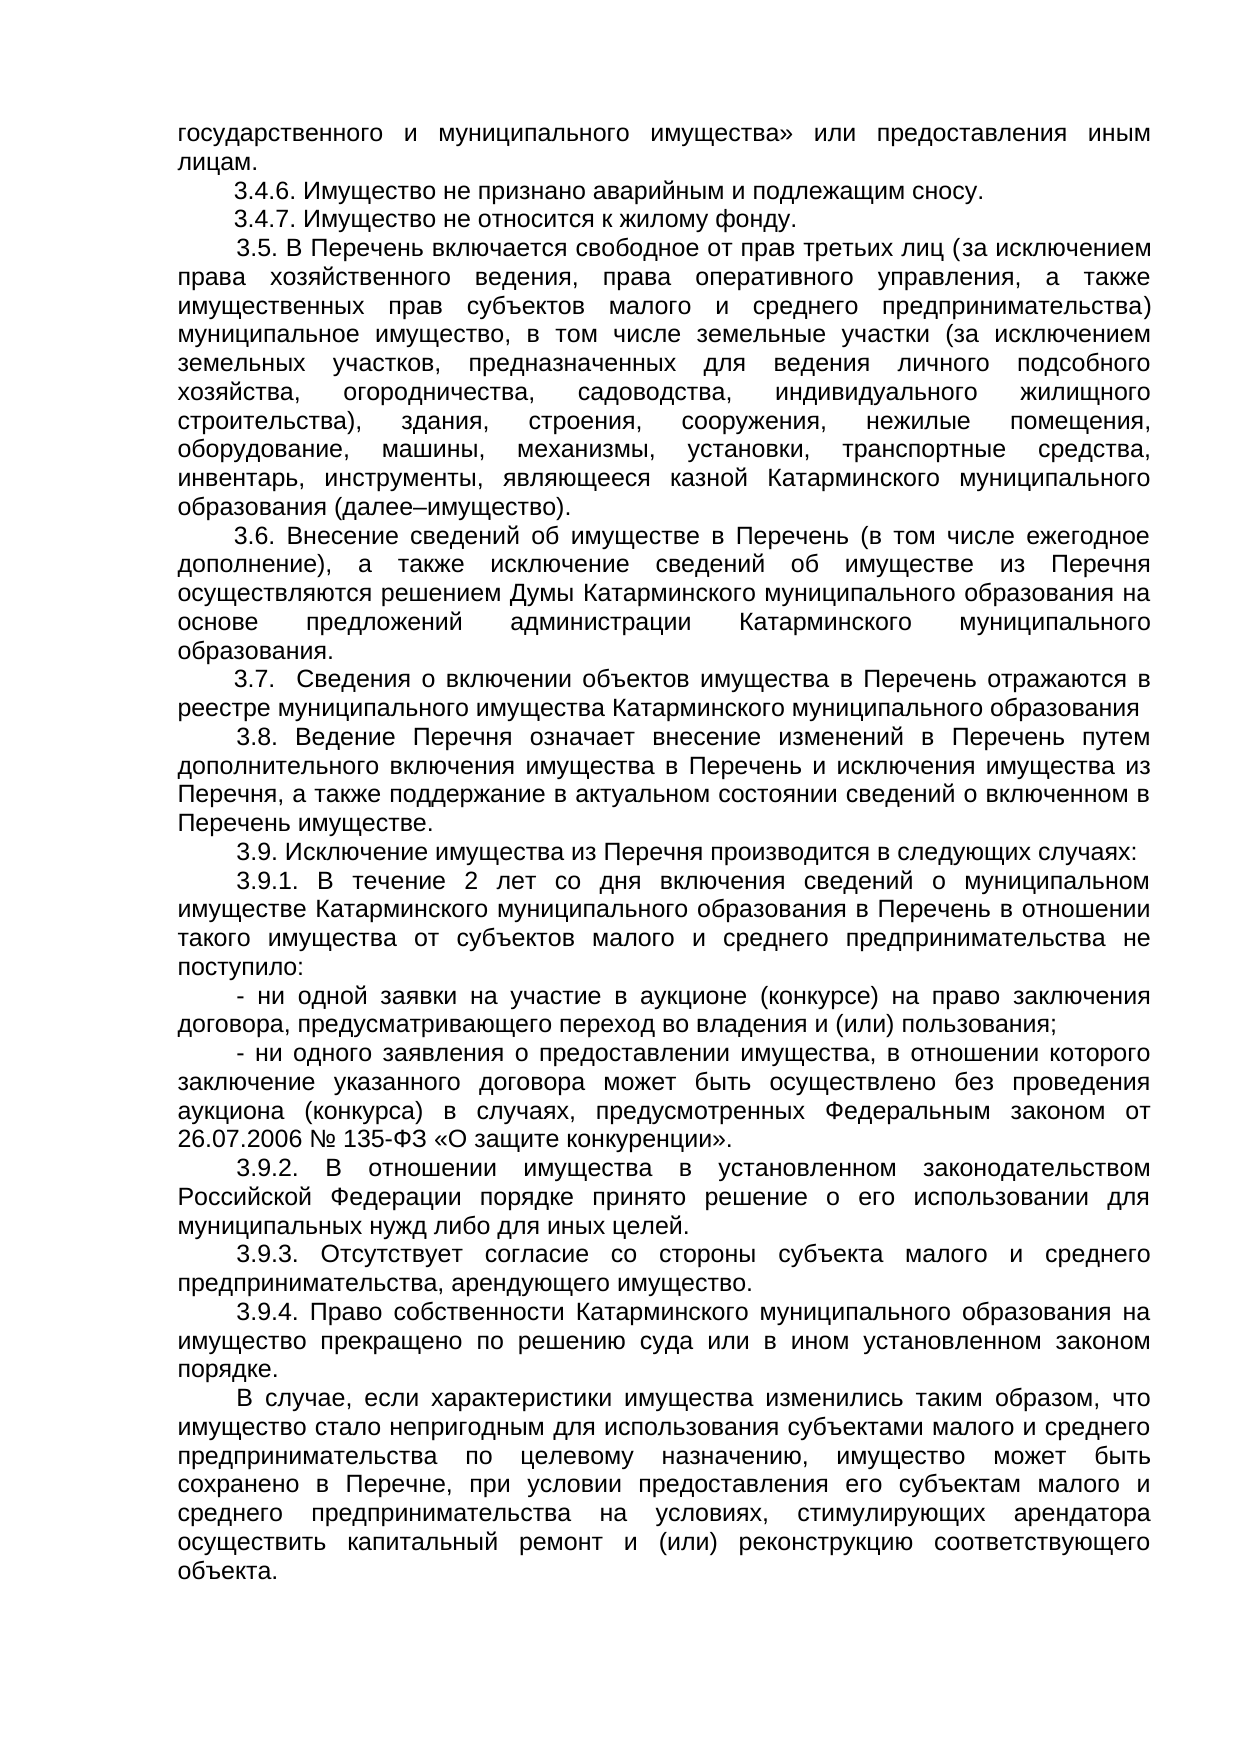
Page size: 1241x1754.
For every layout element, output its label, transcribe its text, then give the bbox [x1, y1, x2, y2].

text 3.6. Внесение сведений об имуществе в Перечень (в том числе ежегодное дополнение), а также исключение сведений об имуществе из Перечня осуществляются решением Думы Катарминского муниципального образования на основе предложений администрации Катарминского муниципального образования. [177, 521, 1152, 664]
text 3.9.3. Отсутствует согласие со стороны субъекта малого и среднего предпринимательства, арендующего имущество. [177, 1239, 1152, 1297]
text - ни одного заявления о предоставлении имущества, в отношении которого заключение указанного договора может быть осуществлено без проведения аукциона (конкурса) в случаях, предусмотренных Федеральным законом от 26.07.2006 № 135-ФЗ «О защите конкуренции». [177, 1038, 1152, 1153]
text 3.7. Сведения о включении объектов имущества в Перечень отражаются в реестре муниципального имущества Катарминского муниципального образования [177, 664, 1152, 722]
text 3.9.2. В отношении имущества в установленном законодательством Российской Федерации порядке принято решение о его использовании для муниципальных нужд либо для иных целей. [177, 1153, 1152, 1239]
text 3.5. В Перечень включается свободное от прав третьих лиц (за исключением права хозяйственного ведения, права оперативного управления, а также имущественных прав субъектов малого и среднего предпринимательства) муниципальное имущество, в том числе земельные участки (за исключением земельных участков, предназначенных для ведения личного подсобного хозяйства, огородничества, садоводства, индивидуального жилищного строительства), здания, строения, сооружения, нежилые помещения, оборудование, машины, механизмы, установки, транспортные средства, инвентарь, инструменты, являющееся казной Катарминского муниципального образования (далее–имущество). [177, 233, 1152, 521]
text 3.4.7. Имущество не относится к жилому фонду. [177, 204, 1152, 233]
text 3.4.6. Имущество не признано аварийным и подлежащим сносу. [177, 176, 1152, 204]
text 3.9. Исключение имущества из Перечня производится в следующих случаях: [177, 837, 1152, 866]
text 3.9.1. В течение 2 лет со дня включения сведений о муниципальном имуществе Катарминского муниципального образования в Перечень в отношении такого имущества от субъектов малого и среднего предпринимательства не поступило: [177, 866, 1152, 981]
text 3.8. Ведение Перечня означает внесение изменений в Перечень путем дополнительного включения имущества в Перечень и исключения имущества из Перечня, а также поддержание в актуальном состоянии сведений о включенном в Перечень имуществе. [177, 722, 1152, 837]
text - ни одной заявки на участие в аукционе (конкурсе) на право заключения договора, предусматривающего переход во владения и (или) пользования; [177, 981, 1152, 1038]
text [177, 118, 1152, 176]
text В случае, если характеристики имущества изменились таким образом, что имущество стало непригодным для использования субъектами малого и среднего предпринимательства по целевому назначению, имущество может быть сохранено в Перечне, при условии предоставления его субъектам малого и среднего предпринимательства на условиях, стимулирующих арендатора осуществить капитальный ремонт и (или) реконструкцию соответствующего объекта. [177, 1383, 1152, 1584]
text 3.9.4. Право собственности Катарминского муниципального образования на имущество прекращено по решению суда или в ином установленном законом порядке. [177, 1297, 1152, 1383]
